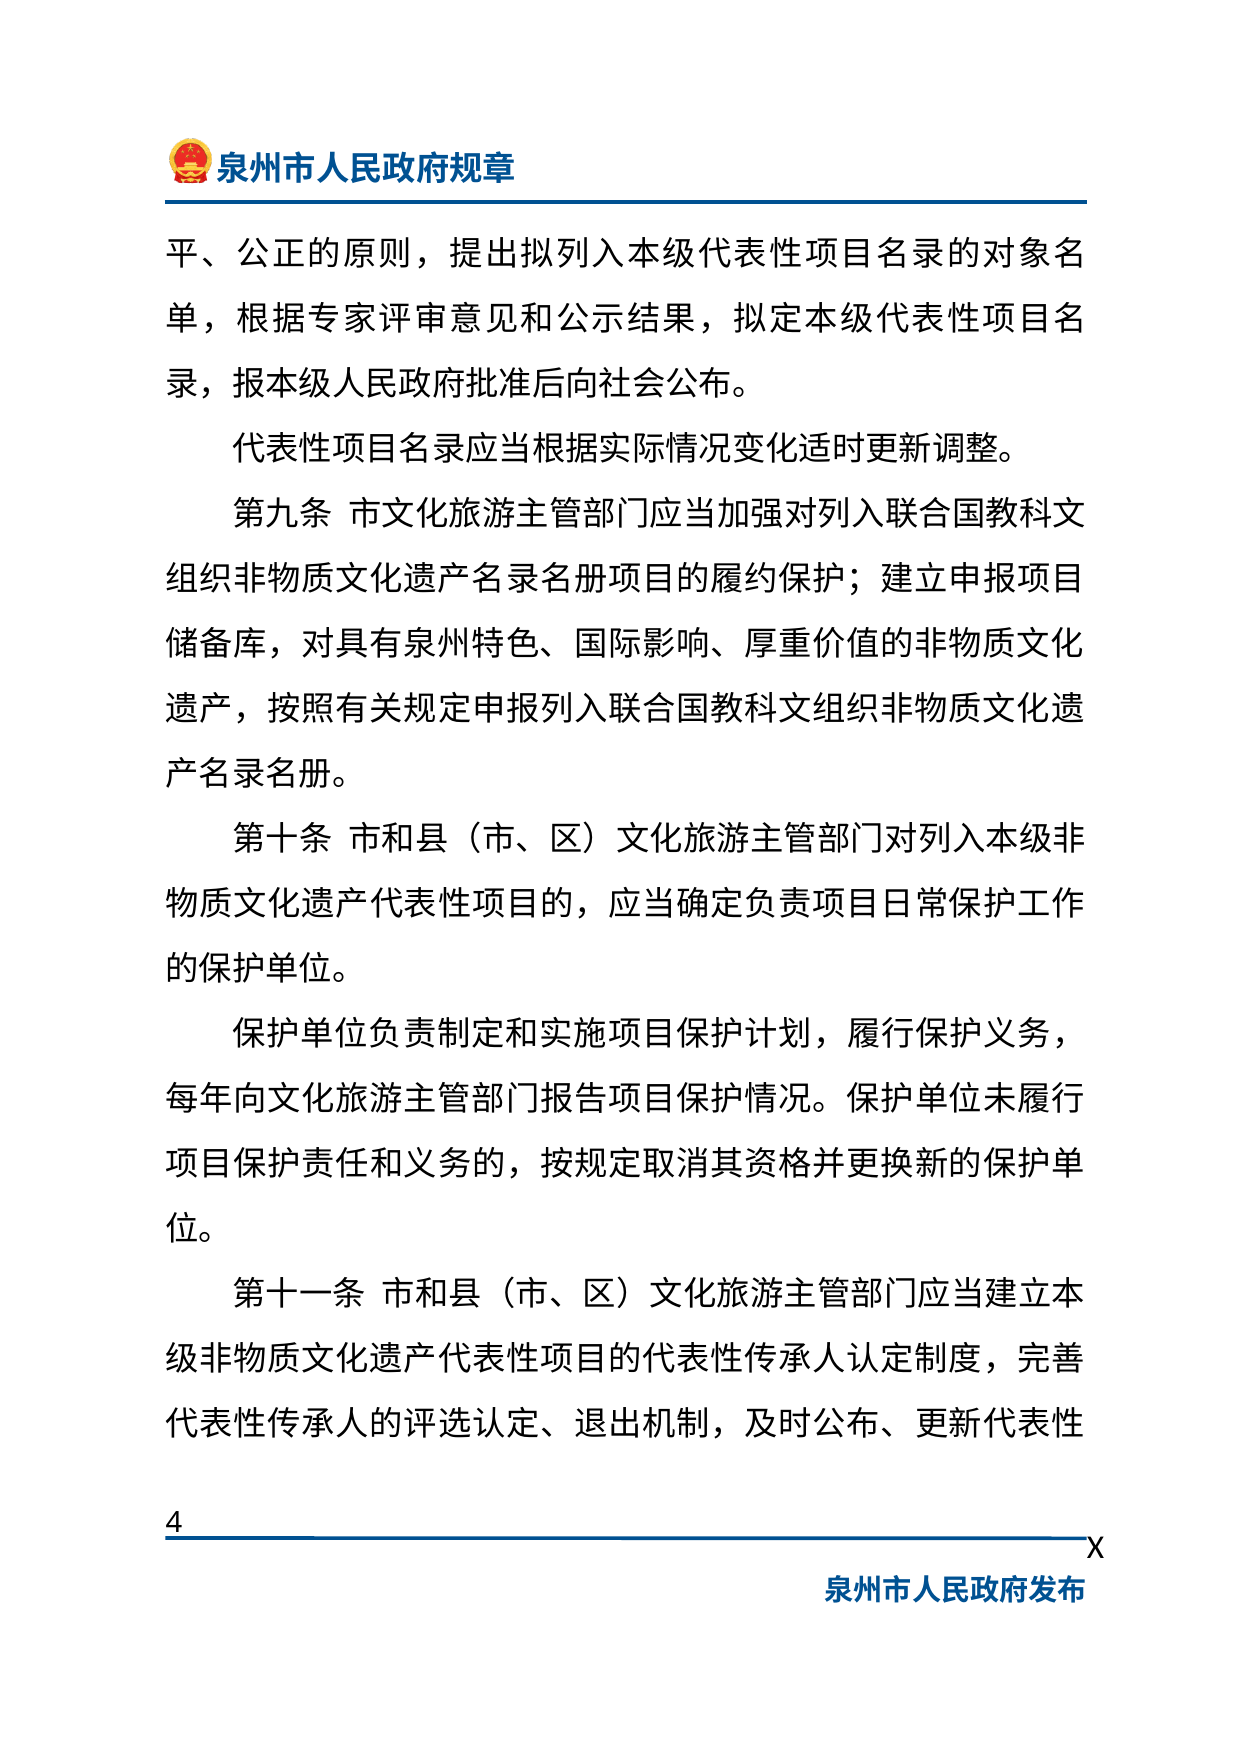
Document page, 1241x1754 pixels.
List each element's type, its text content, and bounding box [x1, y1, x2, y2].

picture [165, 136, 216, 187]
text 保护单位负责制定和实施项目保护计划，履行保护义务，每年向文化旅游主管部门报告项目保护情况。保护单位未履行项目保护责任和义务的，按规定取消其资格并更换新的保护单位。 [165, 999, 1087, 1259]
text 市和县（市、区）文化旅游主管部门应当遵循公开、公平、公正的原则，提出拟列入本级代表性项目名录的对象名单，根据专家评审意见和公示结果，拟定本级代表性项目名录，报本级人民政府批准后向社会公布。 [165, 219, 1087, 414]
text 第十条 市和县（市、区）文化旅游主管部门对列入本级非物质文化遗产代表性项目的，应当确定负责项目日常保护工作的保护单位。 [165, 804, 1087, 999]
text 第十一条 市和县（市、区）文化旅游主管部门应当建立本级非物质文化遗产代表性项目的代表性传承人认定制度，完善代表性传承人的评选认定、退出机制，及时公布、更新代表性传承人名单，指导、支持其开展授徒、传艺、交流等活动。 [165, 1259, 1087, 1454]
text 第九条 市文化旅游主管部门应当加强对列入联合国教科文组织非物质文化遗产名录名册项目的履约保护；建立申报项目储备库，对具有泉州特色、国际影响、厚重价值的非物质文化遗产，按照有关规定申报列入联合国教科文组织非物质文化遗产名录名册。 [165, 479, 1087, 804]
text 代表性项目名录应当根据实际情况变化适时更新调整。 [165, 414, 1087, 479]
